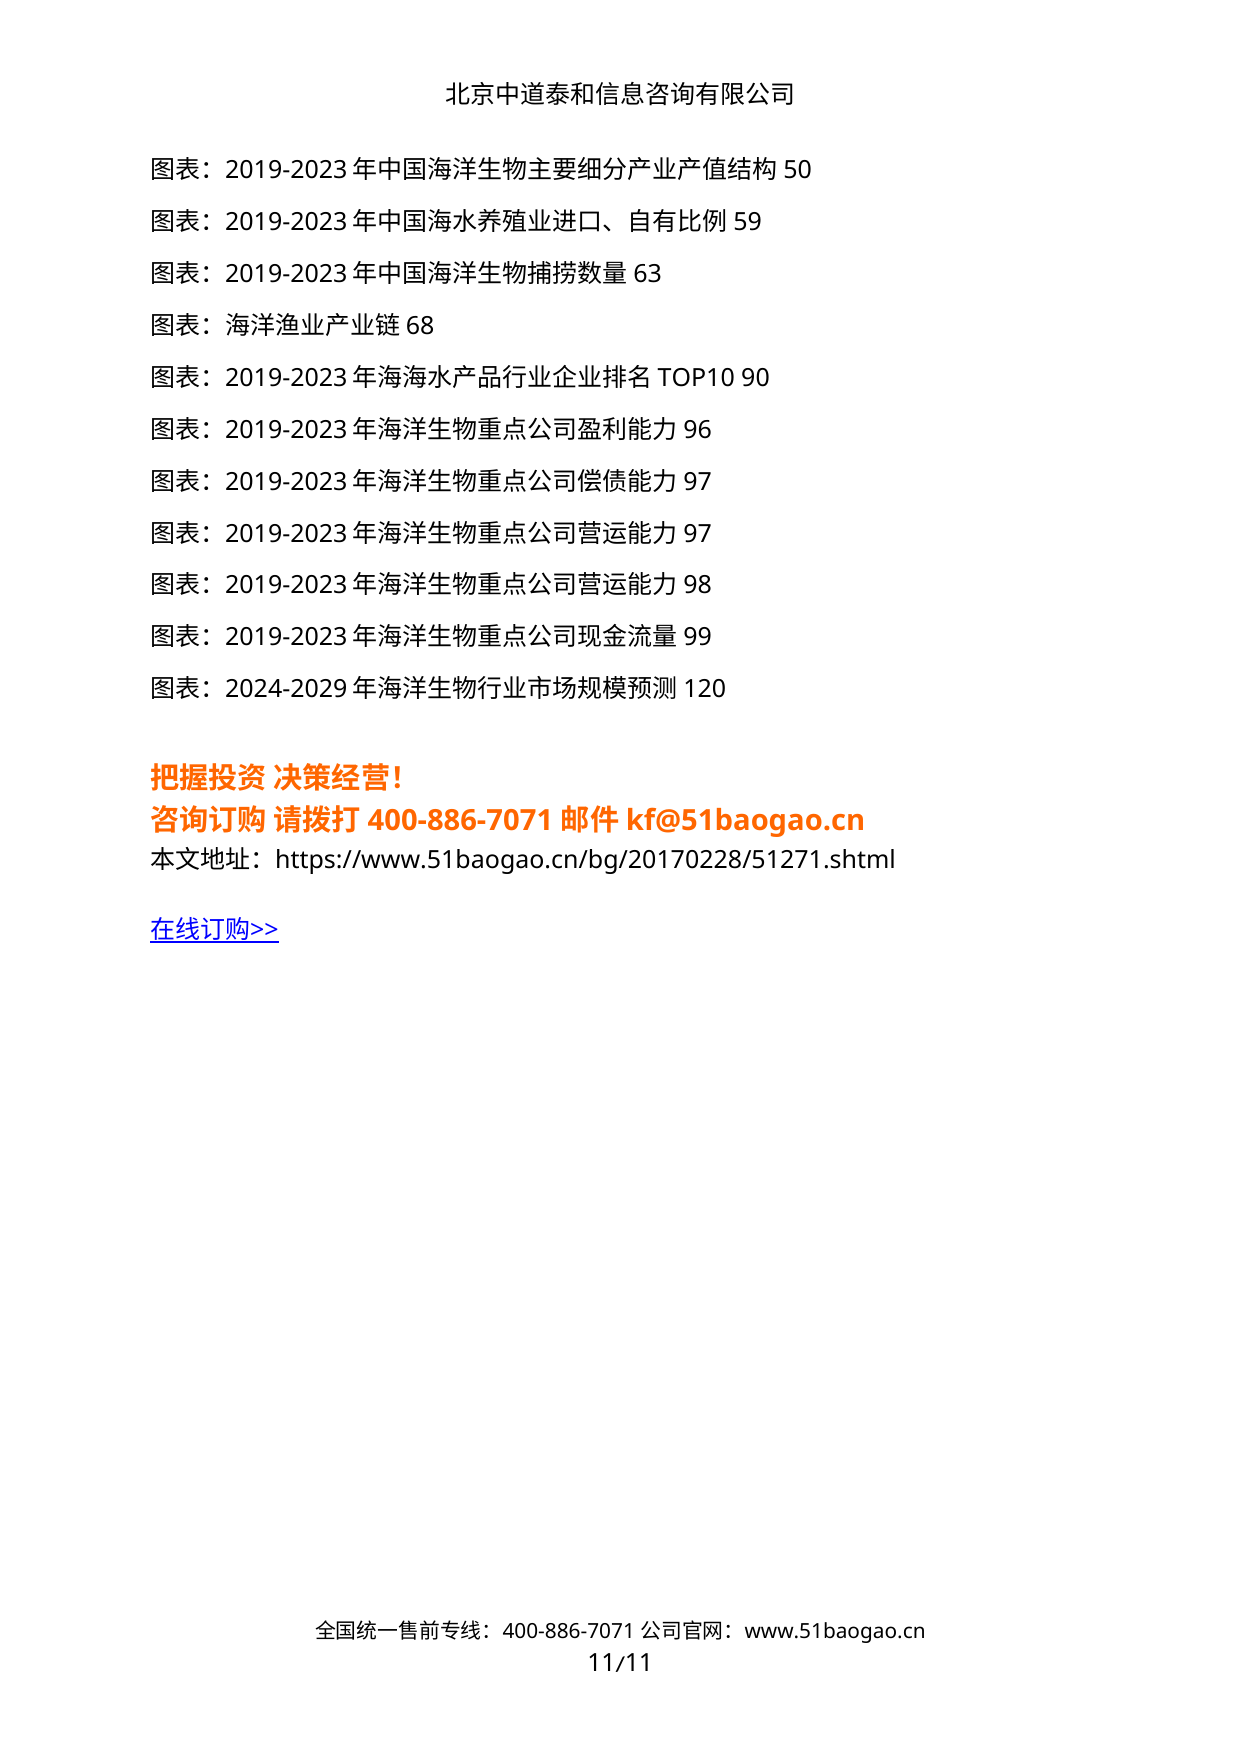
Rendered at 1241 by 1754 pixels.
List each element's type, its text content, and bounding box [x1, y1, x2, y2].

text 在线订购>> [150, 876, 1090, 946]
text 图表：2019-2023年海洋生物重点公司盈利能力 96 [150, 409, 1090, 446]
text 图表：2019-2023年海洋生物重点公司偿债能力 97 [150, 461, 1090, 497]
text 图表：2019-2023年海海水产品行业企业排名TOP10 90 [150, 357, 1090, 394]
text 图表：2019-2023年中国海水养殖业进口、自有比例 59 [150, 202, 1090, 238]
text 图表：2019-2023年海洋生物重点公司现金流量 99 [150, 617, 1090, 653]
text 图表：2019-2023年海洋生物重点公司营运能力 97 [150, 513, 1090, 549]
text 图表：2019-2023年中国海洋生物主要细分产业产值结构 50 [150, 150, 1090, 186]
text 图表：2024-2029年海洋生物行业市场规模预测 120 [150, 669, 1090, 705]
text 图表：2019-2023年中国海洋生物捕捞数量 63 [150, 254, 1090, 290]
text 图表：2019-2023年海洋生物重点公司营运能力 98 [150, 565, 1090, 601]
text 把握投资 决策经营！咨询订购 请拨打 400-886-7071 邮件 kf@51baogao.cn本文地址：https://www.51baogao.cn/bg/20170228/51271.shtml [150, 721, 1090, 876]
text 图表：海洋渔业产业链 68 [150, 306, 1090, 342]
